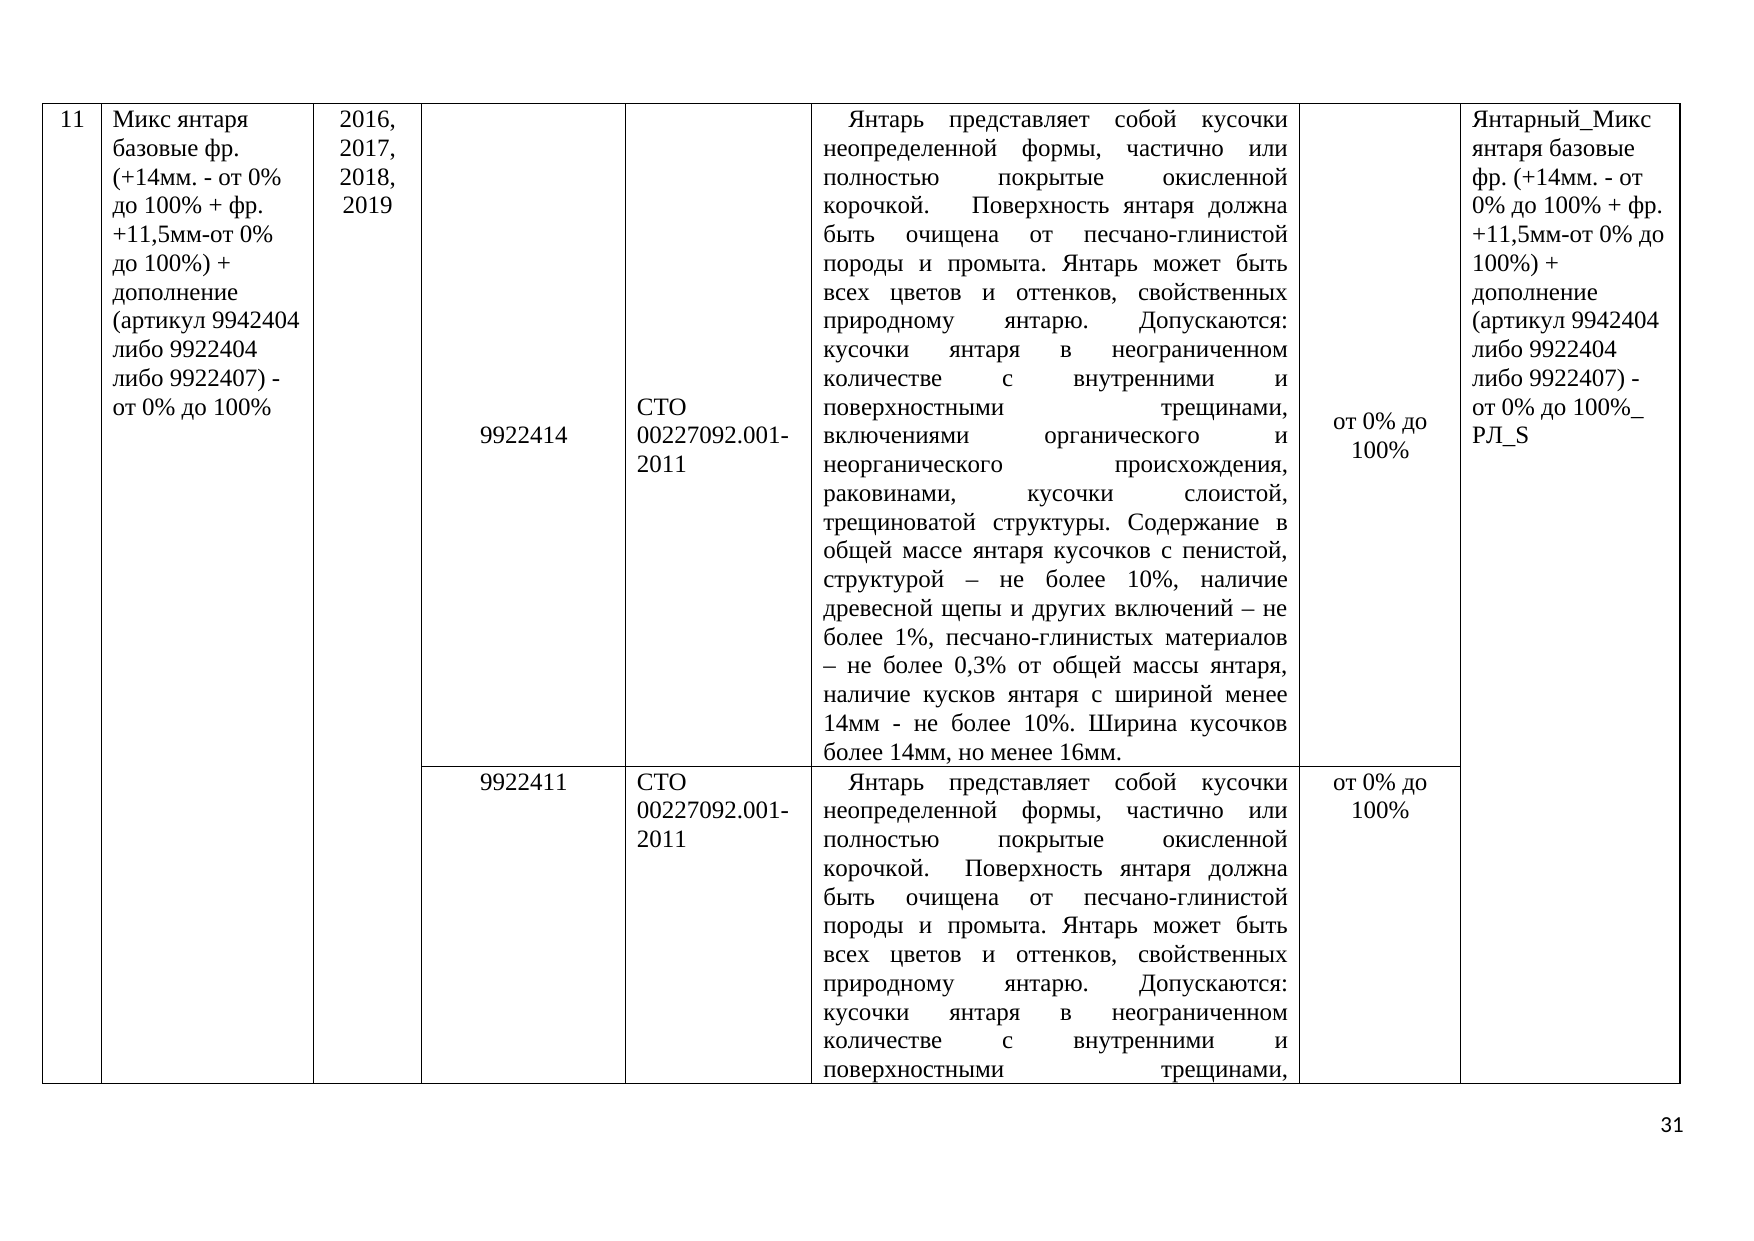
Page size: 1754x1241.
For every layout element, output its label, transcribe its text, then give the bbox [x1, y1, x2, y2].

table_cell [626, 767, 811, 1083]
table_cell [812, 767, 1299, 1083]
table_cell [626, 104, 811, 766]
table_cell Микс янтаря базовые фр. (+14мм. - от 0% до 100% + фр. +11,5мм-от 0% до 100%) + дополнение (артикул 9942404 либо 9922404 либо 9922407) - от 0% до 100% [102, 104, 313, 1083]
table_cell 2016, 2017, 2018, 2019 [314, 104, 421, 1083]
table_cell Янтарный_Микс янтаря базовые фр. (+14мм. - от 0% до 100% + фр. +11,5мм-от 0% до 100%) + дополнение (артикул 9942404 либо 9922404 либо 9922407) - от 0% до 100%_ РЛ_S [1461, 104, 1679, 1083]
table_cell от 0% до 100% [1300, 767, 1460, 1083]
table_cell 9922411 [422, 767, 625, 1083]
table_cell от 0% до 100% [1300, 104, 1460, 766]
table_cell 9922414 [422, 104, 625, 766]
table_cell 11 [43, 104, 101, 1083]
table_cell Янтарь представляет собой кусочки неопределенной формы, частично или полностью покрытые окисленной корочкой. Поверхность янтаря должна быть очищена от песчано-глинистой породы и промыта. Янтарь может быть всех цветов и оттенков, свойственных природному янтарю. Допускаются: кусочки янтаря в неограниченном количестве с внутренними и поверхностными трещинами, включениями органического и неорганического происхождения, раковинами, кусочки слоистой, трещиноватой структуры. Содержание в общей массе янтаря кусочков с пенистой, структурой – не более 10%, наличие древесной щепы и других включений – не более 1%, песчано-глинистых материалов – не более 0,3% от общей массы янтаря, наличие кусков янтаря с шириной менее 14мм - не более 10%. Ширина кусочков более 14мм, но менее 16мм. [812, 104, 1299, 766]
